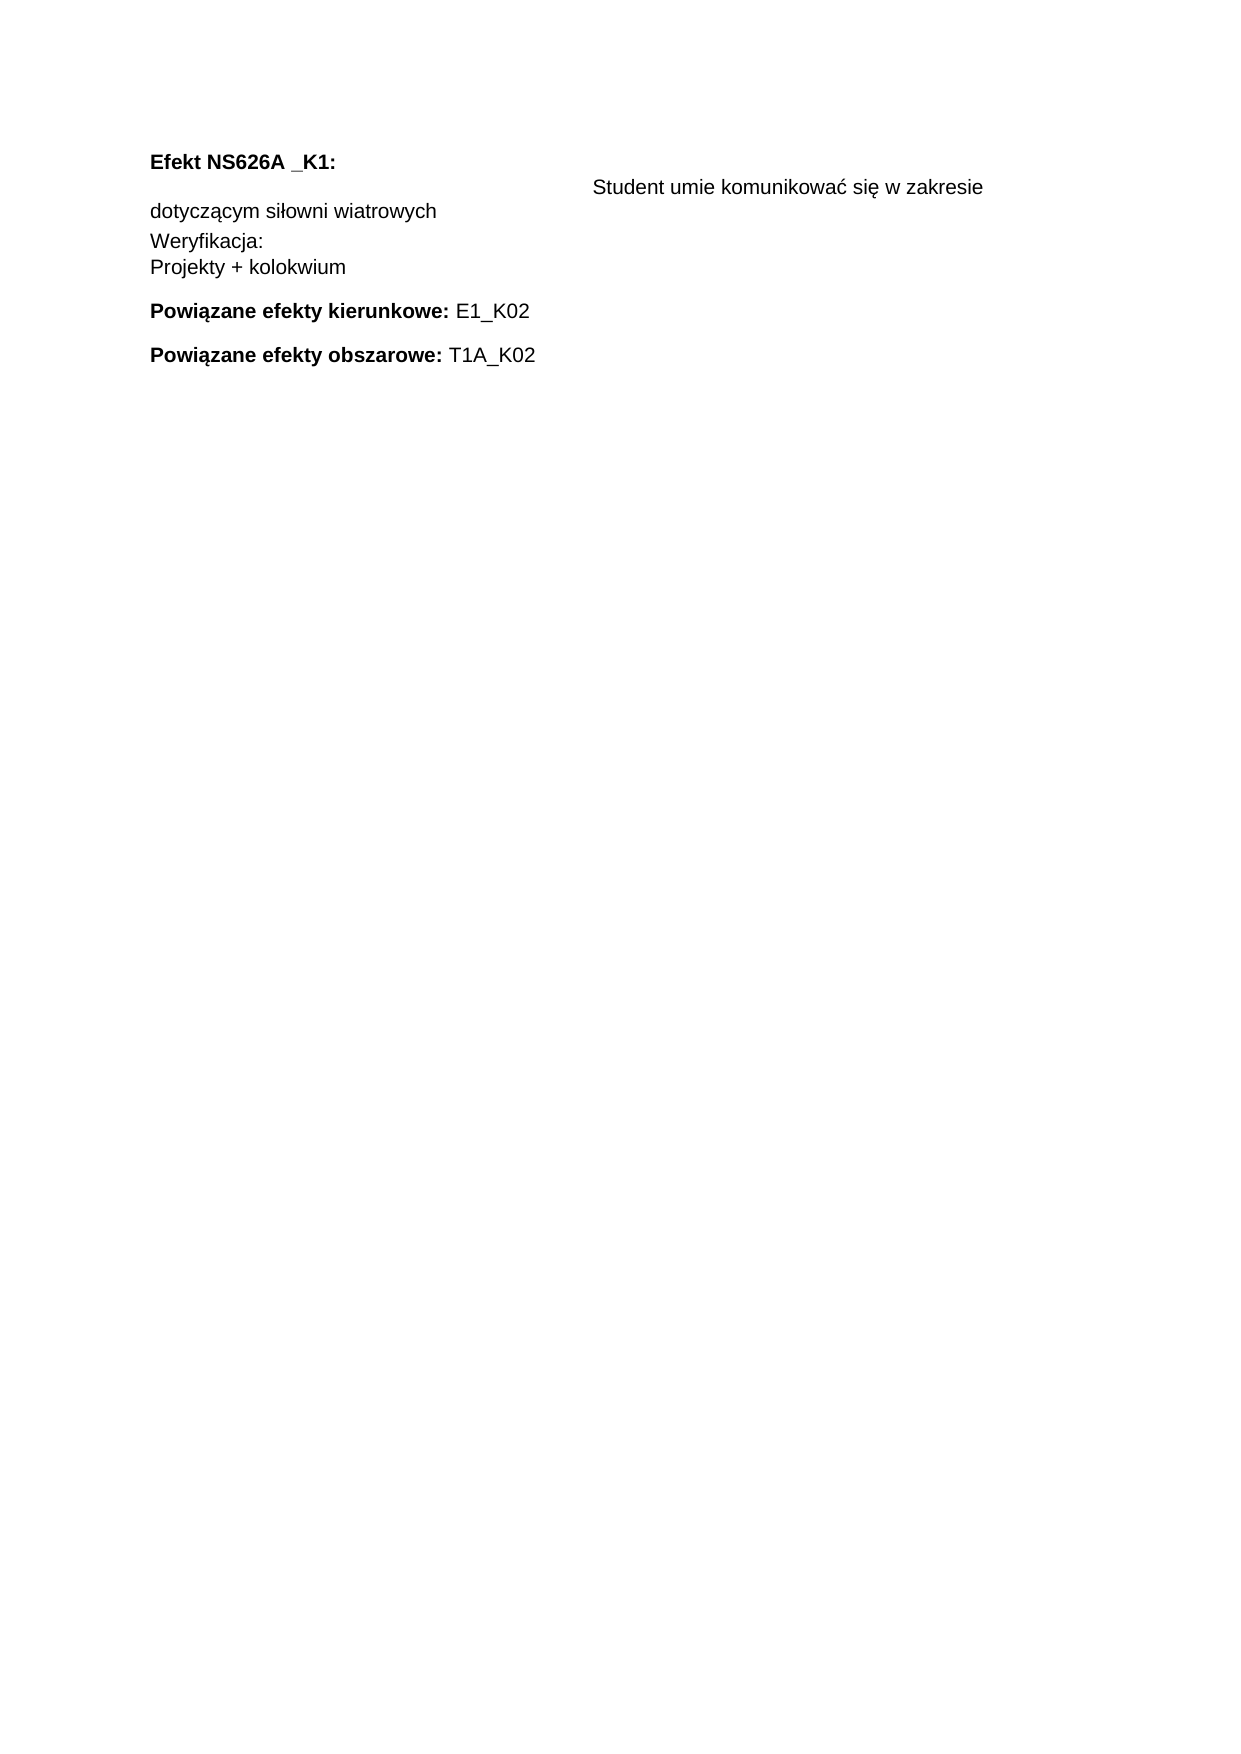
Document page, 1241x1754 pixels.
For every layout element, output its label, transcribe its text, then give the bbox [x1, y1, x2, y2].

text Weryfikacja: [150, 229, 1090, 253]
text Student umie komunikować się w zakresie dotyczącym siłowni wiatrowych [150, 175, 1090, 223]
text Projekty + kolokwium [150, 255, 1090, 279]
text Powiązane efekty kierunkowe: E1_K02 [150, 299, 1090, 323]
text Powiązane efekty obszarowe: T1A_K02 [150, 343, 1090, 367]
text Efekt NS626A _K1: [150, 150, 1090, 174]
